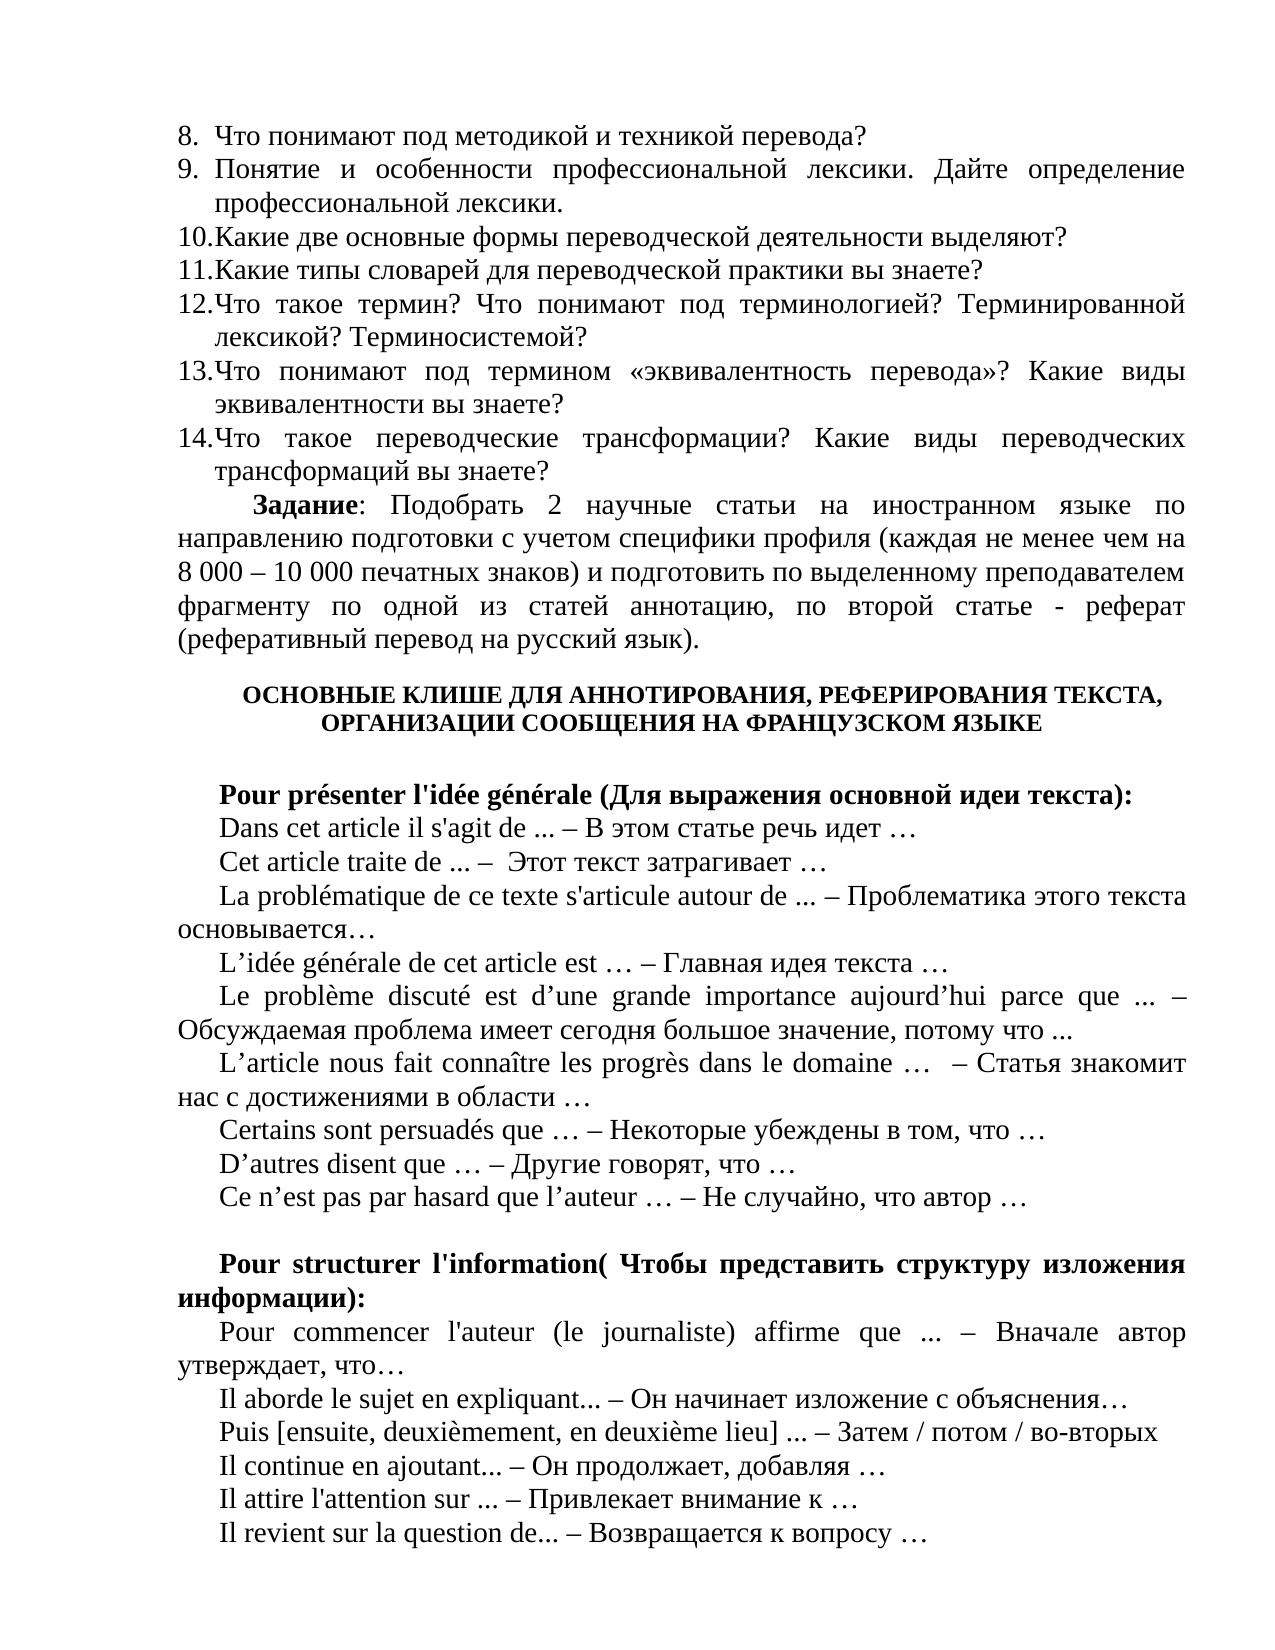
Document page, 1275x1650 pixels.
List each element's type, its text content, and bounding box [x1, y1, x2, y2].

list Что такое термин? Что понимают под терминологией? Терминированной лексикой? Терминосистемой? [177, 286, 1186, 353]
text Le problème discuté est d’une grande importance aujourd’hui parce que ... – Обсуждаемая проблема имеет сегодня большое значение, потому что ... [177, 978, 1186, 1045]
subtitle основные клише для аннотирования, реферирования текста, организации сообщения на французском языке [177, 680, 1186, 737]
text Cet article traite de ... – Этот текст затрагивает … [177, 844, 1186, 878]
text Pour structurer l'information( Чтобы представить структуру изложения информации): [177, 1247, 1186, 1314]
text Il continue en ajoutant... – Он продолжает, добавляя … [177, 1448, 1186, 1481]
text Puis [ensuite, deuxièmement, en deuxième lieu] ... – Затем / потом / во-вторых [177, 1414, 1186, 1448]
text L’article nous fait connaître les progrès dans le domaine … – Статья знакомит нас с достижениями в области … [177, 1045, 1186, 1112]
text Ce n’est pas par hasard que l’auteur … – Не случайно, что автор … [177, 1179, 1186, 1213]
text Il aborde le sujet en expliquant... – Он начинает изложение с объяснения… [177, 1381, 1186, 1414]
text Il attire l'attention sur ... – Привлекает внимание к … [177, 1481, 1186, 1515]
text Задание: Подобрать 2 научные статьи на иностранном языке по направлению подготовки с учетом специфики профиля (каждая не менее чем на 8 000 – 10 000 печатных знаков) и подготовить по выделенному преподавателем фрагменту по одной из статей аннотацию, по второй статье - реферат (реферативный перевод на русский язык). [177, 487, 1186, 655]
list Что понимают под термином «эквивалентность перевода»? Какие виды эквивалентности вы знаете? [177, 353, 1186, 420]
text Dans cet article il s'agit de ... – В этом статье речь идет … [177, 811, 1186, 844]
list Что такое переводческие трансформации? Какие виды переводческих трансформаций вы знаете? [177, 420, 1186, 487]
list Что понимают под методикой и техникой перевода? [177, 118, 1186, 152]
list Какие типы словарей для переводческой практики вы знаете? [177, 252, 1186, 286]
text D’autres disent que … – Другие говорят, что … [177, 1146, 1186, 1179]
text Pour commencer l'auteur (le journaliste) affirme que ... – Вначале автор утверждает, что… [177, 1314, 1186, 1381]
text Certains sont persuadés que … – Некоторые убеждены в том, что … [177, 1112, 1186, 1146]
text L’idée générale de cet article est … – Главная идея текста … [177, 945, 1186, 978]
text Il revient sur la question de... – Возвращается к вопросу … [177, 1515, 1186, 1548]
text Pour présenter l'idée générale (Для выражения основной идеи текста): [177, 777, 1186, 811]
list Какие две основные формы переводческой деятельности выделяют? [177, 219, 1186, 252]
text La problématique de ce texte s'articule autour de ... – Проблематика этого текста основывается… [177, 878, 1186, 945]
list Понятие и особенности профессиональной лексики. Дайте определение профессиональной лексики. [177, 152, 1186, 219]
